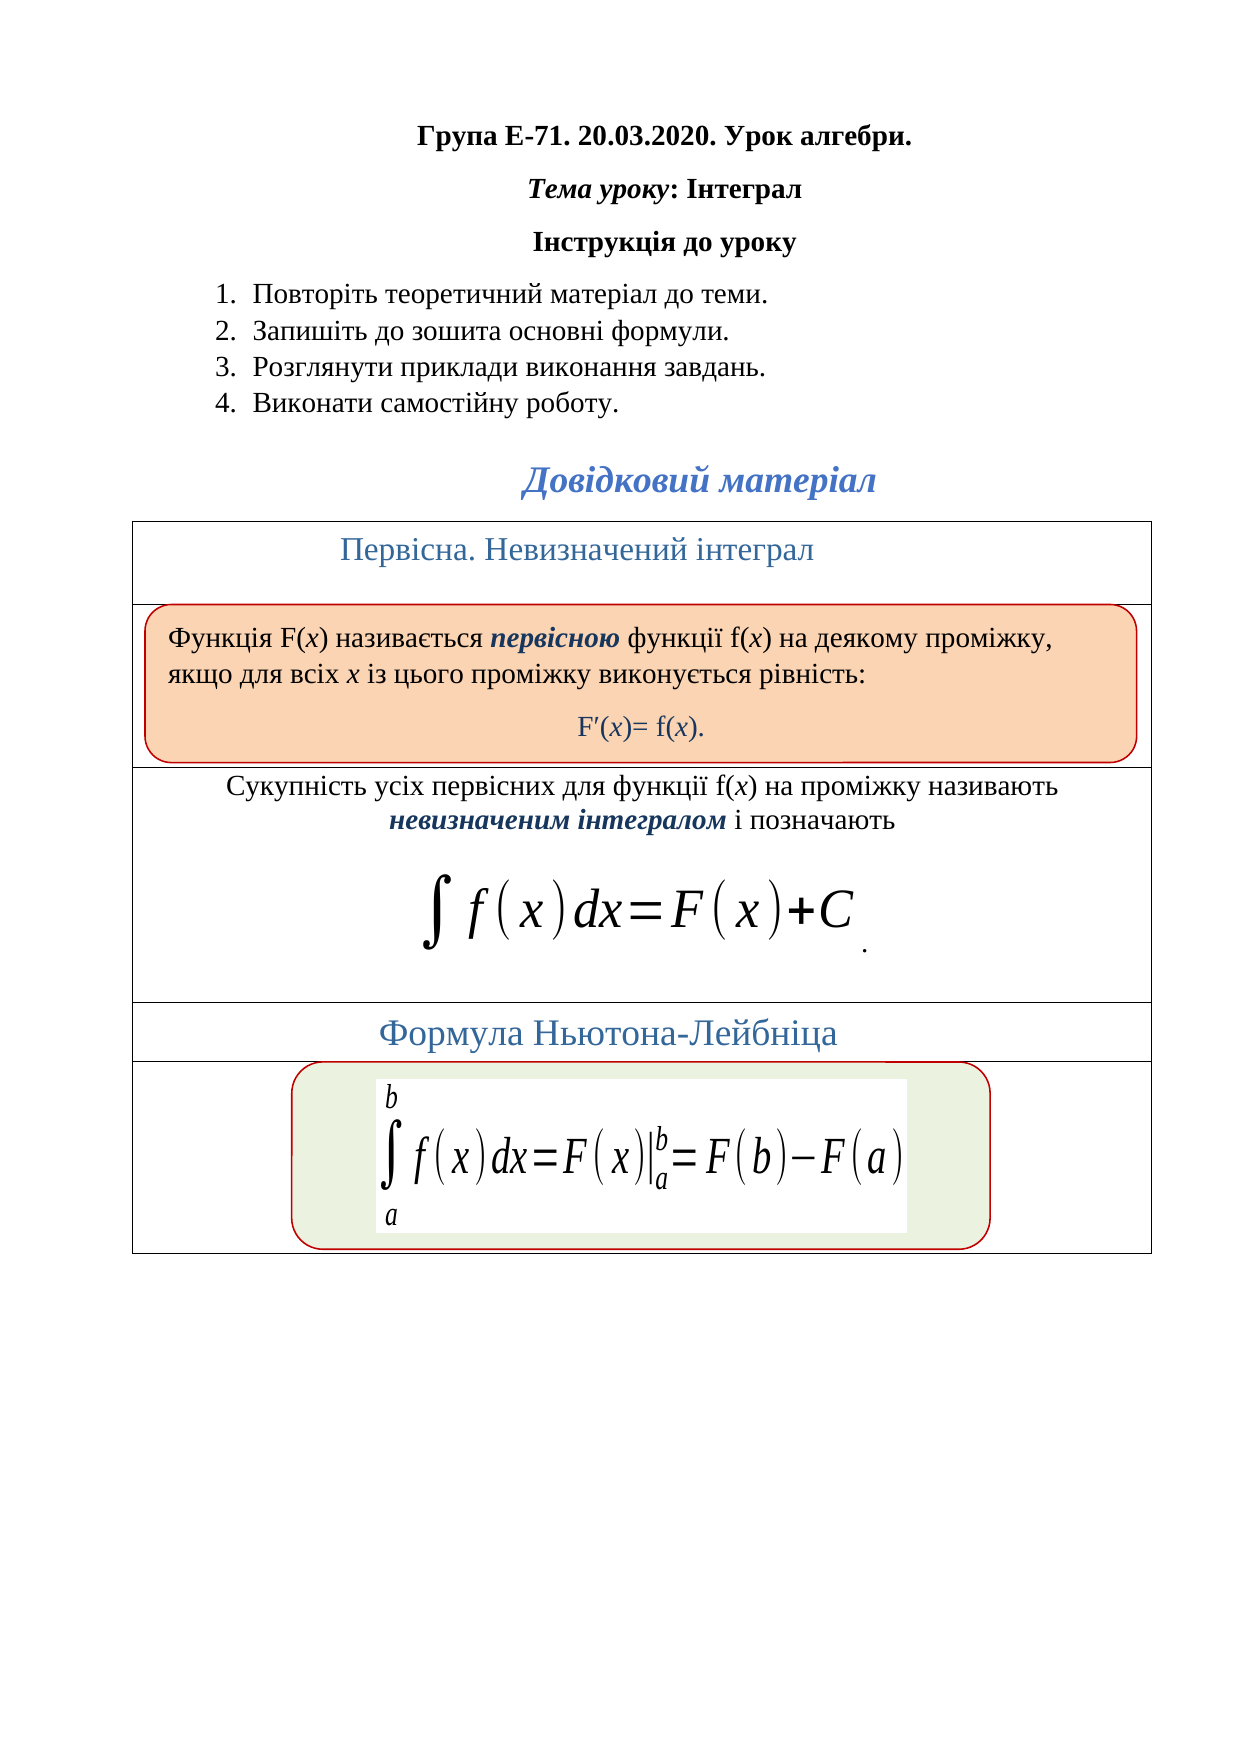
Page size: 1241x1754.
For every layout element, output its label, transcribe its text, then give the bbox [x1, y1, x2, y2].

text Інструкція до уроку [177, 224, 1152, 257]
table_cell Сукупність усіх первісних для функції f(х) на проміжку називають невизначеним інтегралом і позначають . [133, 768, 1151, 1002]
text Тема уроку: Інтеграл [177, 171, 1152, 204]
table_cell [133, 1003, 1151, 1061]
list Запишіть до зошита основні формули. [215, 313, 1152, 346]
list Виконати самостійну роботу. [215, 385, 1152, 418]
table_header [133, 522, 1151, 603]
table_cell [133, 1062, 1151, 1253]
list Розглянути приклади виконання завдань. [215, 349, 1152, 382]
list Довідковий матеріал [252, 457, 1152, 500]
list Повторіть теоретичний матеріал до теми. [215, 277, 1152, 310]
table_cell [133, 605, 1151, 767]
text Група Е-71. 20.03.2020. Урок алгебри. [177, 118, 1152, 152]
